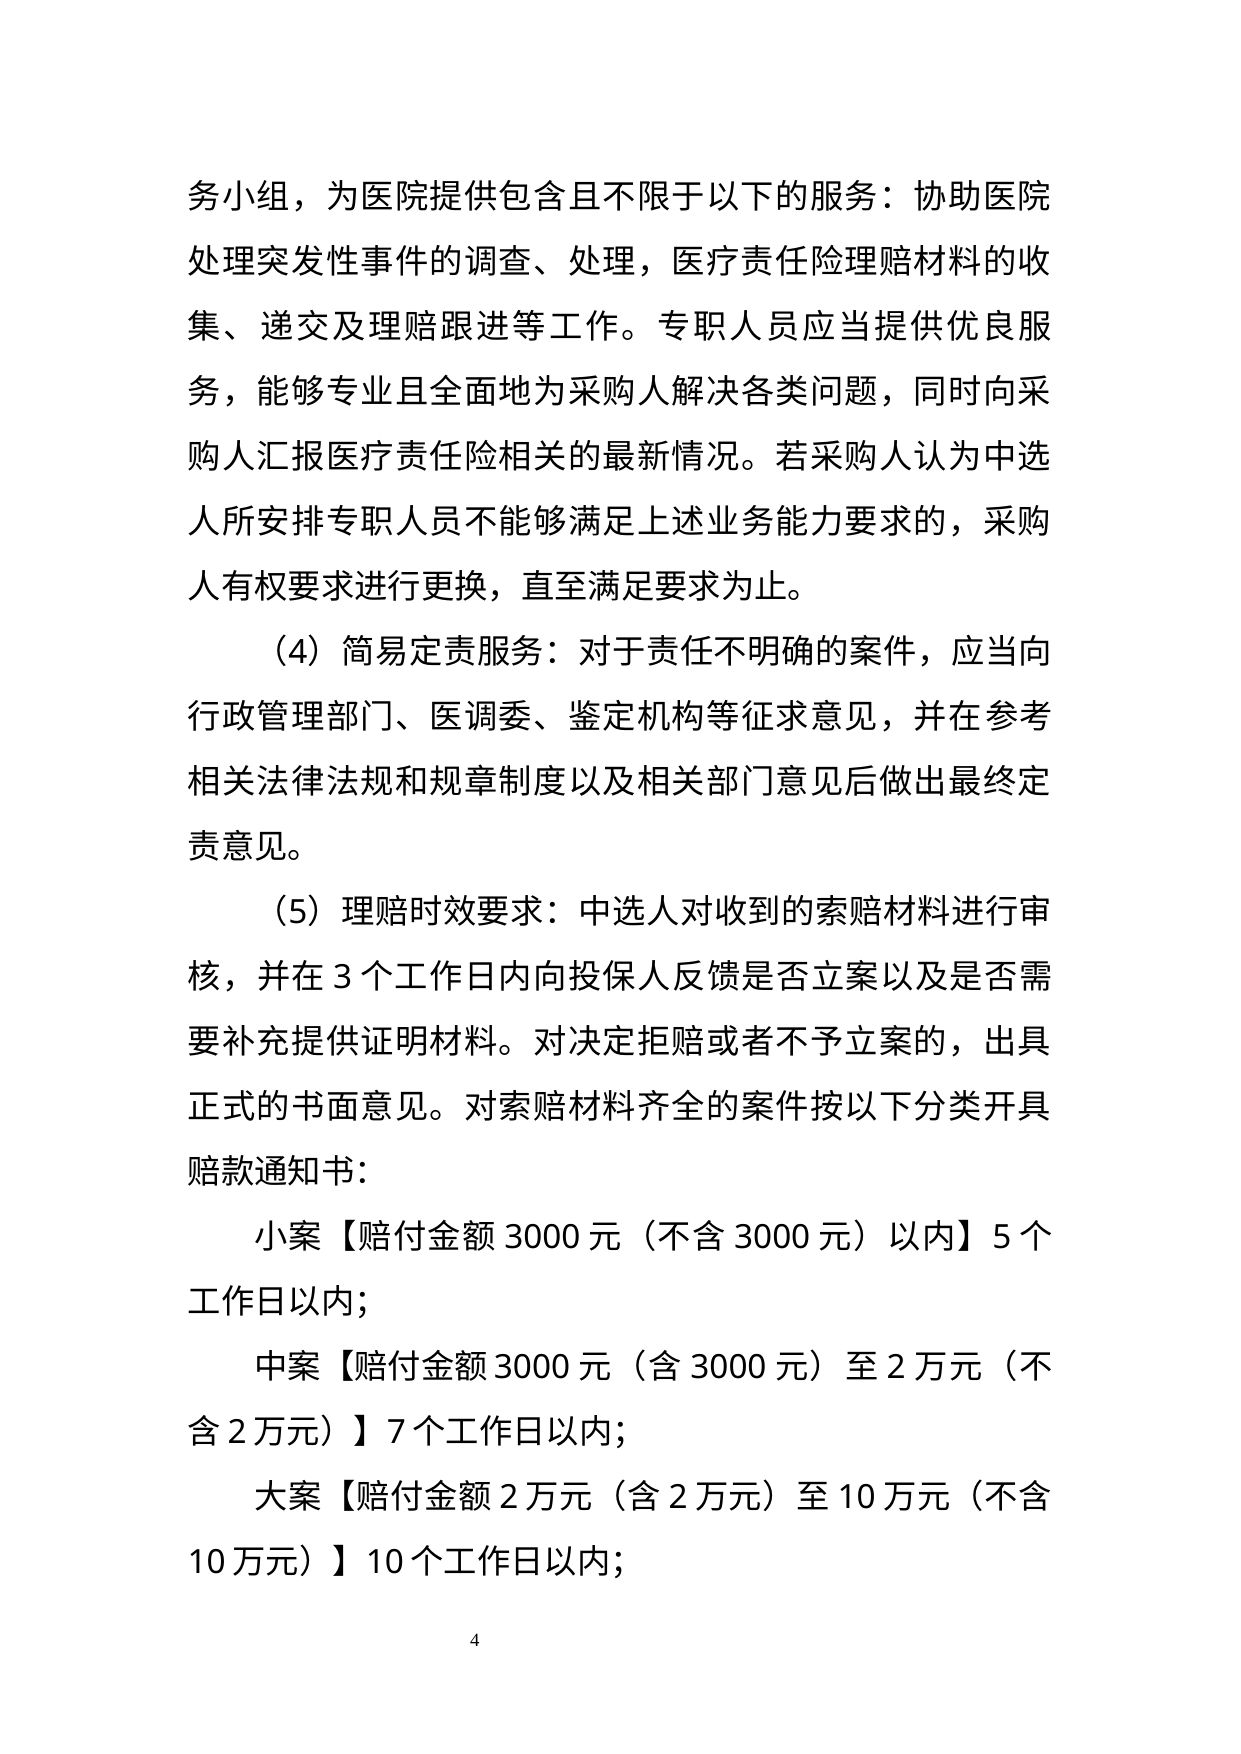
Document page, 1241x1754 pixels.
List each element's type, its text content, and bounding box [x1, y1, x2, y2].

text 小案【赔付金额3000元（不含3000元）以内】5个工作日以内； [187, 1202, 1053, 1332]
text 中案【赔付金额 3000元（含3000元）至2万元（不含2万元）】7个工作日以内； [187, 1332, 1053, 1462]
text （4）简易定责服务：对于责任不明确的案件，应当向行政管理部门、医调委、鉴定机构等征求意见，并在参考相关法律法规和规章制度以及相关部门意见后做出最终定责意见。 [187, 617, 1053, 877]
text 大案【赔付金额2万元（含2万元）至10万元（不含10万元）】10个工作日以内； [187, 1462, 1053, 1592]
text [187, 162, 1053, 617]
text （5）理赔时效要求：中选人对收到的索赔材料进行审核，并在3个工作日内向投保人反馈是否立案以及是否需要补充提供证明材料。对决定拒赔或者不予立案的，出具正式的书面意见。对索赔材料齐全的案件按以下分类开具赔款通知书： [187, 877, 1053, 1202]
